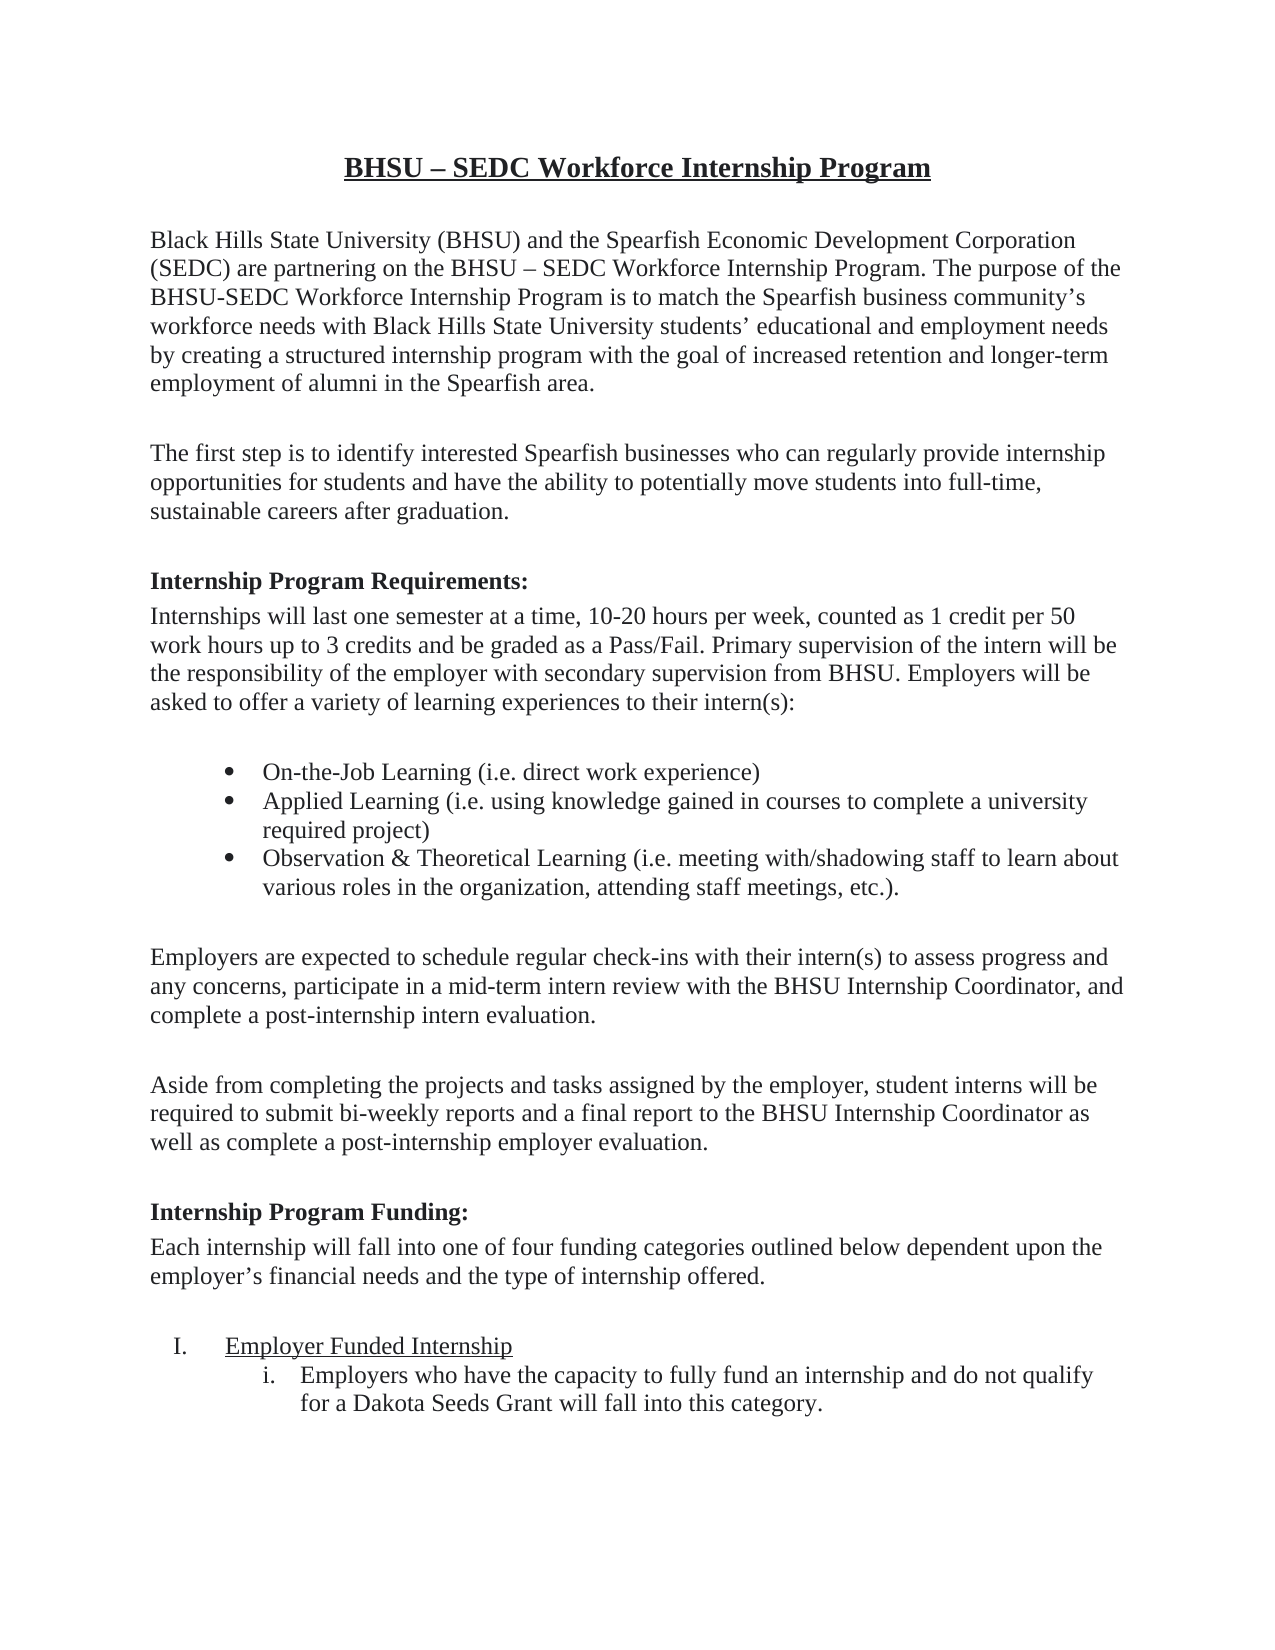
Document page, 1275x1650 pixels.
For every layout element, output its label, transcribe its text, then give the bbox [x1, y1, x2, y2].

list Observation & Theoretical Learning (i.e. meeting with/shadowing staff to learn about various roles in the organization, attending staff meetings, etc.). [225, 843, 1125, 901]
text Internship Program Requirements: [150, 566, 1125, 595]
list On-the-Job Learning (i.e. direct work experience) [225, 757, 1125, 786]
text Black Hills State University (BHSU) and the Spearfish Economic Development Corporation (SEDC) are partnering on the BHSU – SEDC Workforce Internship Program. The purpose of the BHSU-SEDC Workforce Internship Program is to match the Spearfish business community’s workforce needs with Black Hills State University students’ educational and employment needs by creating a structured internship program with the goal of increased retention and longer-term employment of alumni in the Spearfish area. [150, 225, 1125, 397]
list Applied Learning (i.e. using knowledge gained in courses to complete a university required project) [225, 786, 1125, 843]
text Internships will last one semester at a time, 10-20 hours per week, counted as 1 credit per 50 work hours up to 3 credits and be graded as a Pass/Fail. Primary supervision of the intern will be the responsibility of the employer with secondary supervision from BHSU. Employers will be asked to offer a variety of learning experiences to their intern(s): [150, 601, 1125, 716]
list Employers who have the capacity to fully fund an internship and do not qualify for a Dakota Seeds Grant will fall into this category. [262, 1360, 1125, 1417]
text Employers are expected to schedule regular check-ins with their intern(s) to assess progress and any concerns, participate in a mid-term intern review with the BHSU Internship Coordinator, and complete a post-internship intern evaluation. [150, 942, 1125, 1028]
text Internship Program Funding: [150, 1197, 1125, 1226]
text The first step is to identify interested Spearfish businesses who can regularly provide internship opportunities for students and have the ability to potentially move students into full-time, sustainable careers after graduation. [150, 438, 1125, 525]
text BHSU – SEDC Workforce Internship Program [150, 150, 1125, 183]
text Aside from completing the projects and tasks assigned by the employer, student interns will be required to submit bi-weekly reports and a final report to the BHSU Internship Coordinator as well as complete a post-internship employer evaluation. [150, 1070, 1125, 1156]
text Each internship will fall into one of four funding categories outlined below dependent upon the employer’s financial needs and the type of internship offered. [150, 1232, 1125, 1290]
list Employer Funded Internship [187, 1331, 1125, 1360]
